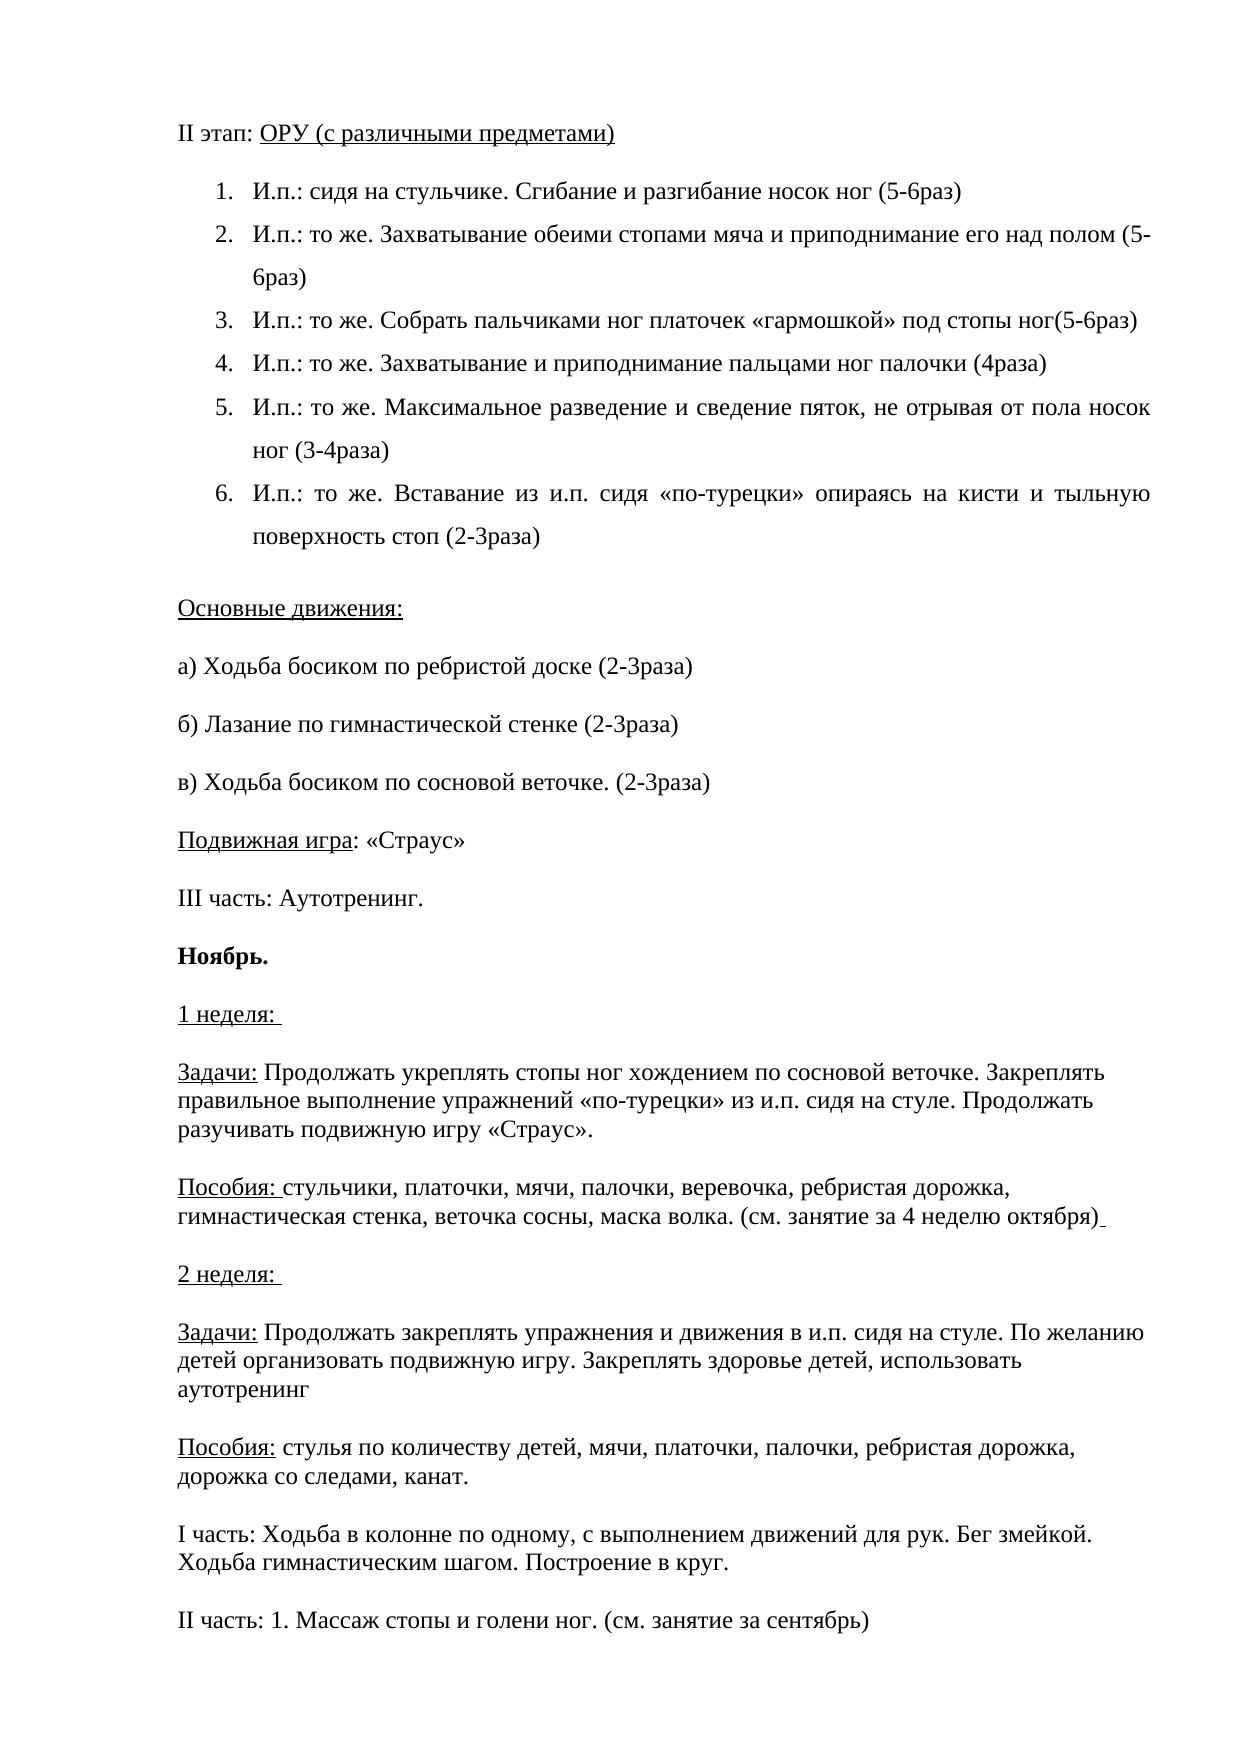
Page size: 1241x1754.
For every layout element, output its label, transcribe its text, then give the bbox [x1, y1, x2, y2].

text б) Лазание по гимнастической стенке (2-3раза) [177, 709, 1152, 738]
text Ноябрь. [177, 941, 1152, 969]
list И.п.: то же. Захватывание обеими стопами мяча и приподнимание его над полом (5-6раз) [215, 219, 1152, 291]
text Пособия: стулья по количеству детей, мячи, платочки, палочки, ребристая дорожка, дорожка со следами, канат. [177, 1432, 1152, 1489]
text 2 неделя: [177, 1259, 1152, 1287]
text 1 неделя: [177, 999, 1152, 1027]
text в) Ходьба босиком по сосновой веточке. (2-3раза) [177, 767, 1152, 796]
text а) Ходьба босиком по ребристой доске (2-3раза) [177, 651, 1152, 680]
text Задачи: Продолжать укреплять стопы ног хождением по сосновой веточке. Закреплять правильное выполнение упражнений «по-турецки» из и.п. сидя на стуле. Продолжать разучивать подвижную игру «Страус». [177, 1057, 1152, 1143]
text Пособия: стульчики, платочки, мячи, палочки, веревочка, ребристая дорожка, гимнастическая стенка, веточка сосны, маска волка. (см. занятие за 4 неделю октября) [177, 1172, 1152, 1229]
text III часть: Аутотренинг. [177, 883, 1152, 912]
text Подвижная игра: «Страус» [177, 825, 1152, 854]
text II часть: 1. Массаж стопы и голени ног. (см. занятие за сентябрь) [177, 1605, 1152, 1634]
text II этап: ОРУ (с различными предметами) [177, 118, 1152, 147]
text I часть: Ходьба в колонне по одному, с выполнением движений для рук. Бег змейкой. Ходьба гимнастическим шагом. Построение в круг. [177, 1519, 1152, 1576]
list И.п.: то же. Собрать пальчиками ног платочек «гармошкой» под стопы ног(5-6раз) [215, 305, 1152, 334]
list И.п.: сидя на стульчике. Сгибание и разгибание носок ног (5-6раз) [215, 176, 1152, 205]
list И.п.: то же. Максимальное разведение и сведение пяток, не отрывая от пола носок ног (3-4раза) [215, 392, 1152, 463]
text Основные движения: [177, 593, 1152, 622]
text Задачи: Продолжать закреплять упражнения и движения в и.п. сидя на стуле. По желанию детей организовать подвижную игру. Закреплять здоровье детей, использовать аутотренинг [177, 1317, 1152, 1403]
list И.п.: то же. Вставание из и.п. сидя «по-турецки» опираясь на кисти и тыльную поверхность стоп (2-3раза) [215, 478, 1152, 550]
list И.п.: то же. Захватывание и приподнимание пальцами ног палочки (4раза) [215, 348, 1152, 377]
